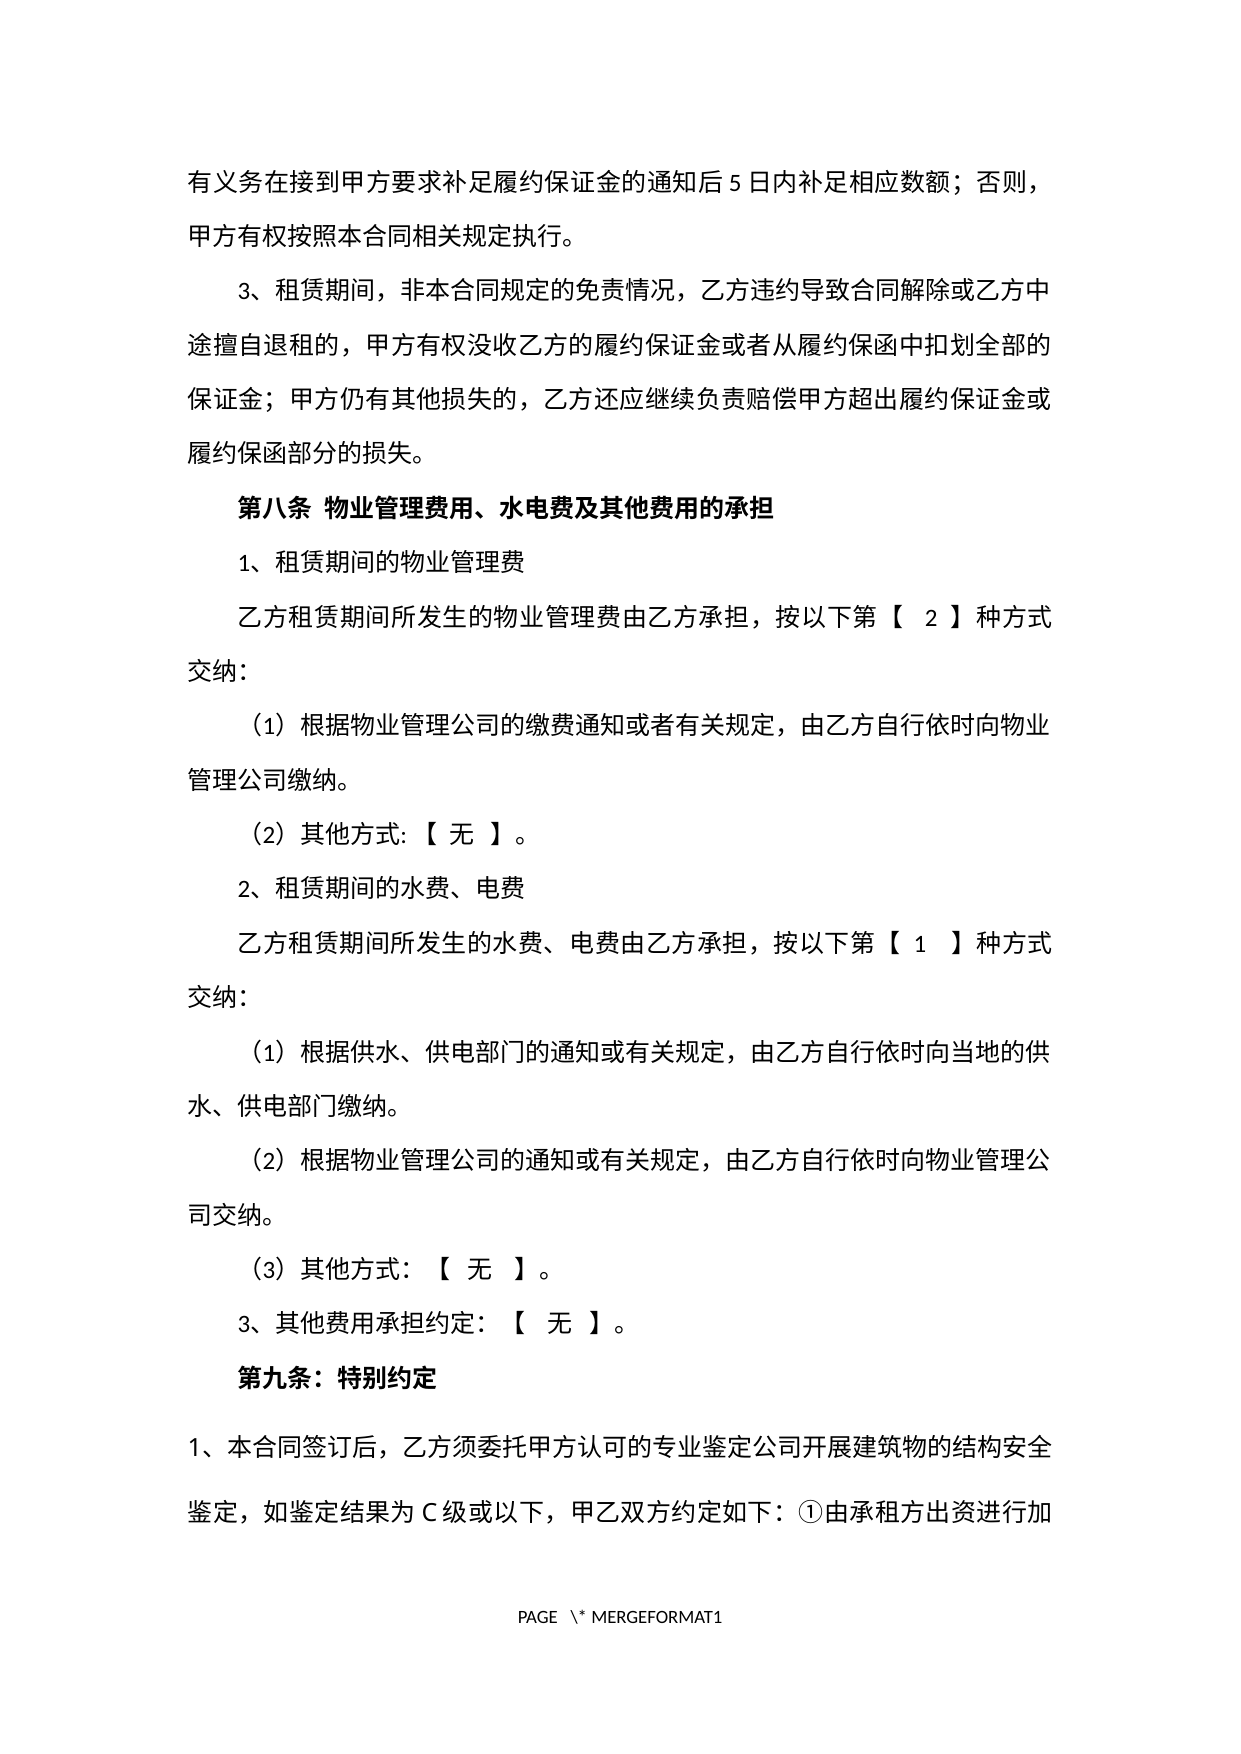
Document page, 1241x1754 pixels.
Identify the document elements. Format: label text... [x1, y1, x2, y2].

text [187, 162, 1053, 253]
text 乙方租赁期间所发生的物业管理费由乙方承担，按以下第【 2 】种方式交纳： [187, 597, 1053, 688]
text （2）根据物业管理公司的通知或有关规定，由乙方自行依时向物业管理公司交纳。 [187, 1141, 1053, 1231]
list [187, 1413, 1053, 1543]
text 第八条 物业管理费用、水电费及其他费用的承担 [187, 488, 1053, 524]
text 乙方租赁期间所发生的水费、电费由乙方承担，按以下第【 1 】种方式交纳： [187, 923, 1053, 1014]
text 3、其他费用承担约定：【 无 】。 [187, 1304, 1053, 1340]
text 第九条：特别约定 [187, 1358, 1053, 1394]
text 1、租赁期间的物业管理费 [187, 543, 1053, 579]
text （2）其他方式: 【 无 】。 [187, 814, 1053, 851]
text 2、租赁期间的水费、电费 [187, 869, 1053, 905]
text （3）其他方式：【 无 】。 [187, 1249, 1053, 1286]
text （1）根据供水、供电部门的通知或有关规定，由乙方自行依时向当地的供水、供电部门缴纳。 [187, 1032, 1053, 1123]
text 3、租赁期间，非本合同规定的免责情况，乙方违约导致合同解除或乙方中途擅自退租的，甲方有权没收乙方的履约保证金或者从履约保函中扣划全部的保证金；甲方仍有其他损失的，乙方还应继续负责赔偿甲方超出履约保证金或履约保函部分的损失。 [187, 271, 1053, 470]
text （1）根据物业管理公司的缴费通知或者有关规定，由乙方自行依时向物业管理公司缴纳。 [187, 706, 1053, 796]
